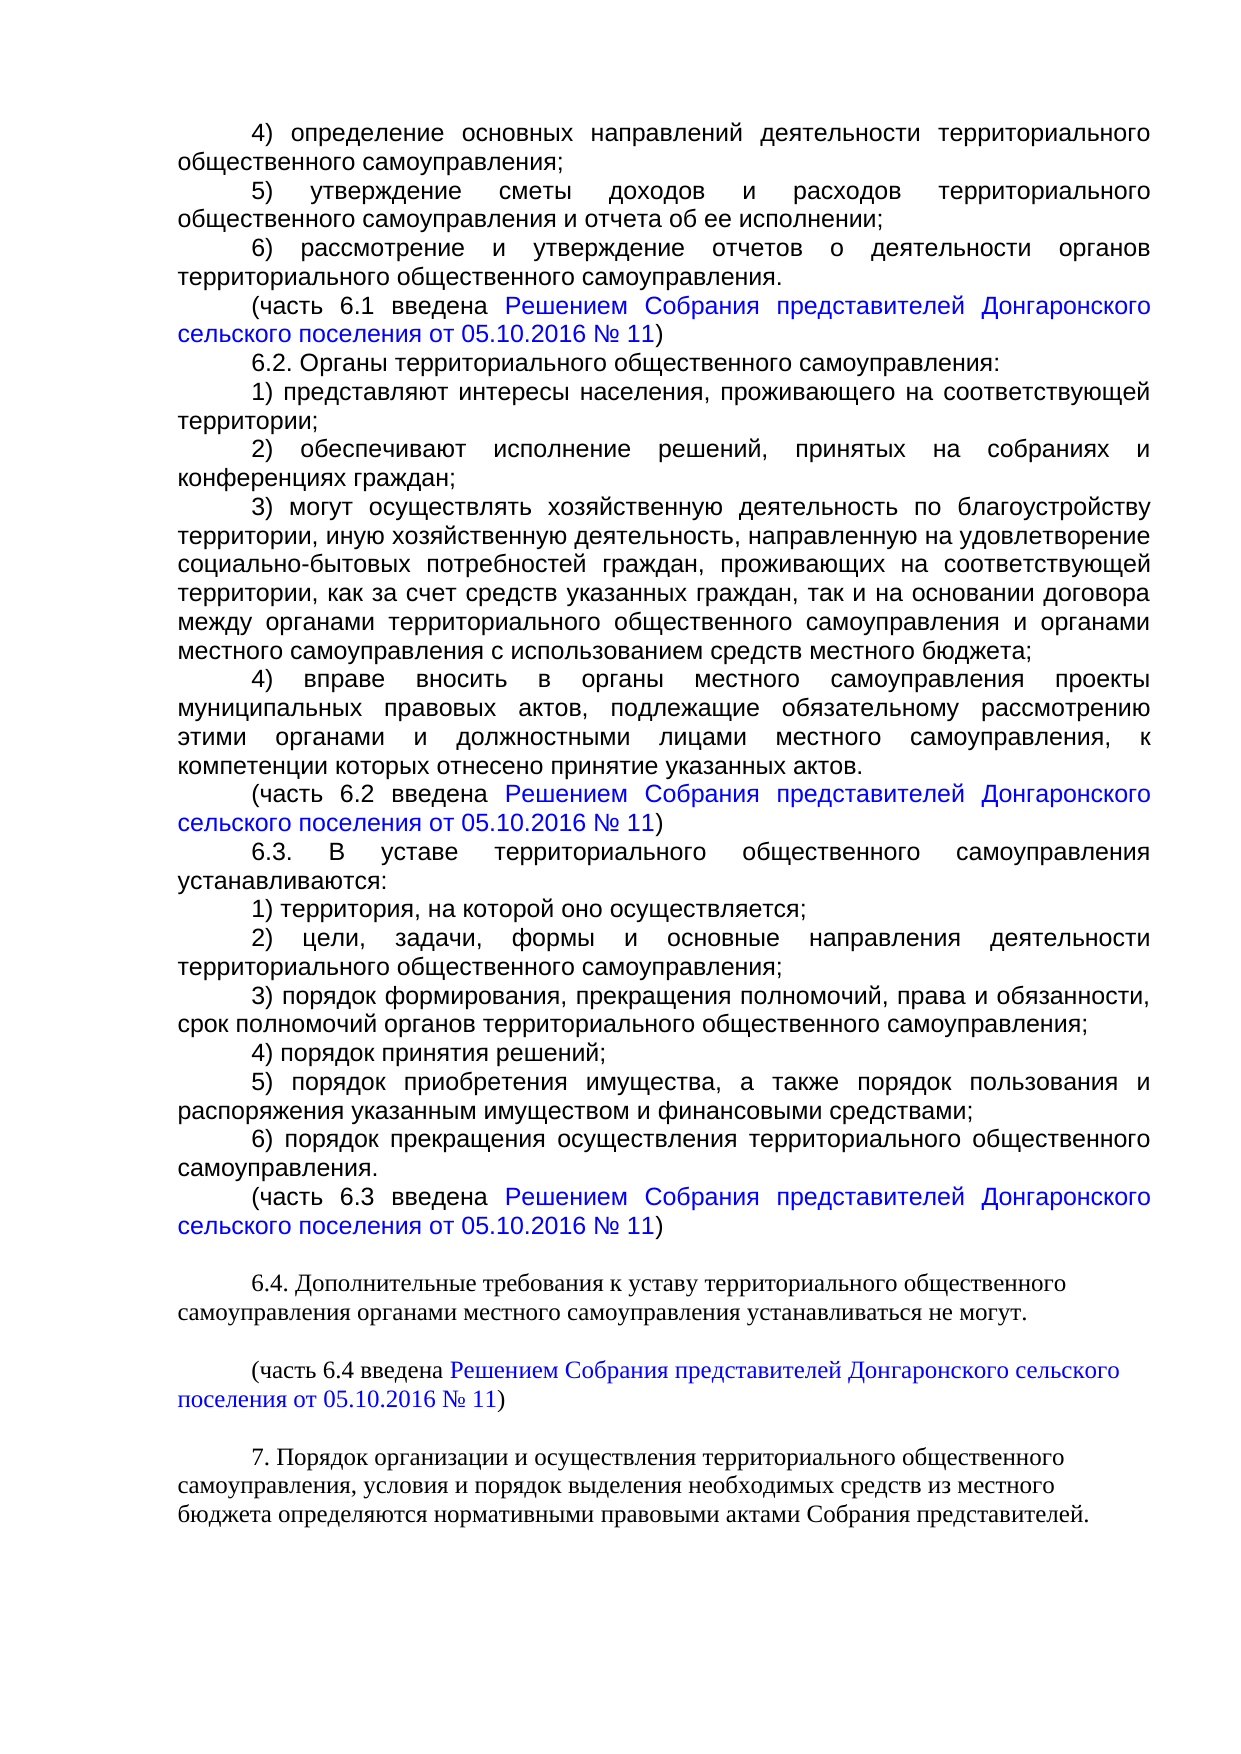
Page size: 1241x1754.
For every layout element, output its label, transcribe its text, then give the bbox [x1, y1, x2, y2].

text 6) порядок прекращения осуществления территориального общественного самоуправления. [177, 1124, 1152, 1182]
text (часть 6.2 введена Решением Собрания представителей Донгаронского сельского поселения от 05.10.2016 № 11) [177, 779, 1152, 837]
text 1) представляют интересы населения, проживающего на соответствующей территории; [177, 377, 1152, 434]
text 6.3. В уставе территориального общественного самоуправления устанавливаются: [177, 837, 1152, 894]
text 7. Порядок организации и осуществления территориального общественного самоуправления, условия и порядок выделения необходимых средств из местного бюджета определяются нормативными правовыми актами Собрания представителей. [177, 1442, 1152, 1528]
text (часть 6.1 введена Решением Собрания представителей Донгаронского сельского поселения от 05.10.2016 № 11) [177, 291, 1152, 348]
text 5) утверждение сметы доходов и расходов территориального общественного самоуправления и отчета об ее исполнении; [177, 176, 1152, 233]
text 4) определение основных направлений деятельности территориального общественного самоуправления; [177, 118, 1152, 176]
text 4) вправе вносить в органы местного самоуправления проекты муниципальных правовых актов, подлежащие обязательному рассмотрению этими органами и должностными лицами местного самоуправления, к компетенции которых отнесено принятие указанных актов. [177, 664, 1152, 779]
text 4) порядок принятия решений; [177, 1038, 1152, 1067]
text (часть 6.4 введена Решением Собрания представителей Донгаронского сельского поселения от 05.10.2016 № 11) [177, 1355, 1152, 1413]
text 2) обеспечивают исполнение решений, принятых на собраниях и конференциях граждан; [177, 434, 1152, 492]
text 5) порядок приобретения имущества, а также порядок пользования и распоряжения указанным имуществом и финансовыми средствами; [177, 1067, 1152, 1124]
text 1) территория, на которой оно осуществляется; [177, 894, 1152, 923]
text 3) порядок формирования, прекращения полномочий, права и обязанности, срок полномочий органов территориального общественного самоуправления; [177, 981, 1152, 1038]
text (часть 6.3 введена Решением Собрания представителей Донгаронского сельского поселения от 05.10.2016 № 11) [177, 1182, 1152, 1239]
text 6.4. Дополнительные требования к уставу территориального общественного самоуправления органами местного самоуправления устанавливаться не могут. [177, 1268, 1152, 1326]
text 2) цели, задачи, формы и основные направления деятельности территориального общественного самоуправления; [177, 923, 1152, 981]
text 3) могут осуществлять хозяйственную деятельность по благоустройству территории, иную хозяйственную деятельность, направленную на удовлетворение социально-бытовых потребностей граждан, проживающих на соответствующей территории, как за счет средств указанных граждан, так и на основании договора между органами территориального общественного самоуправления и органами местного самоуправления с использованием средств местного бюджета; [177, 492, 1152, 664]
text 6) рассмотрение и утверждение отчетов о деятельности органов территориального общественного самоуправления. [177, 233, 1152, 291]
text 6.2. Органы территориального общественного самоуправления: [177, 348, 1152, 377]
